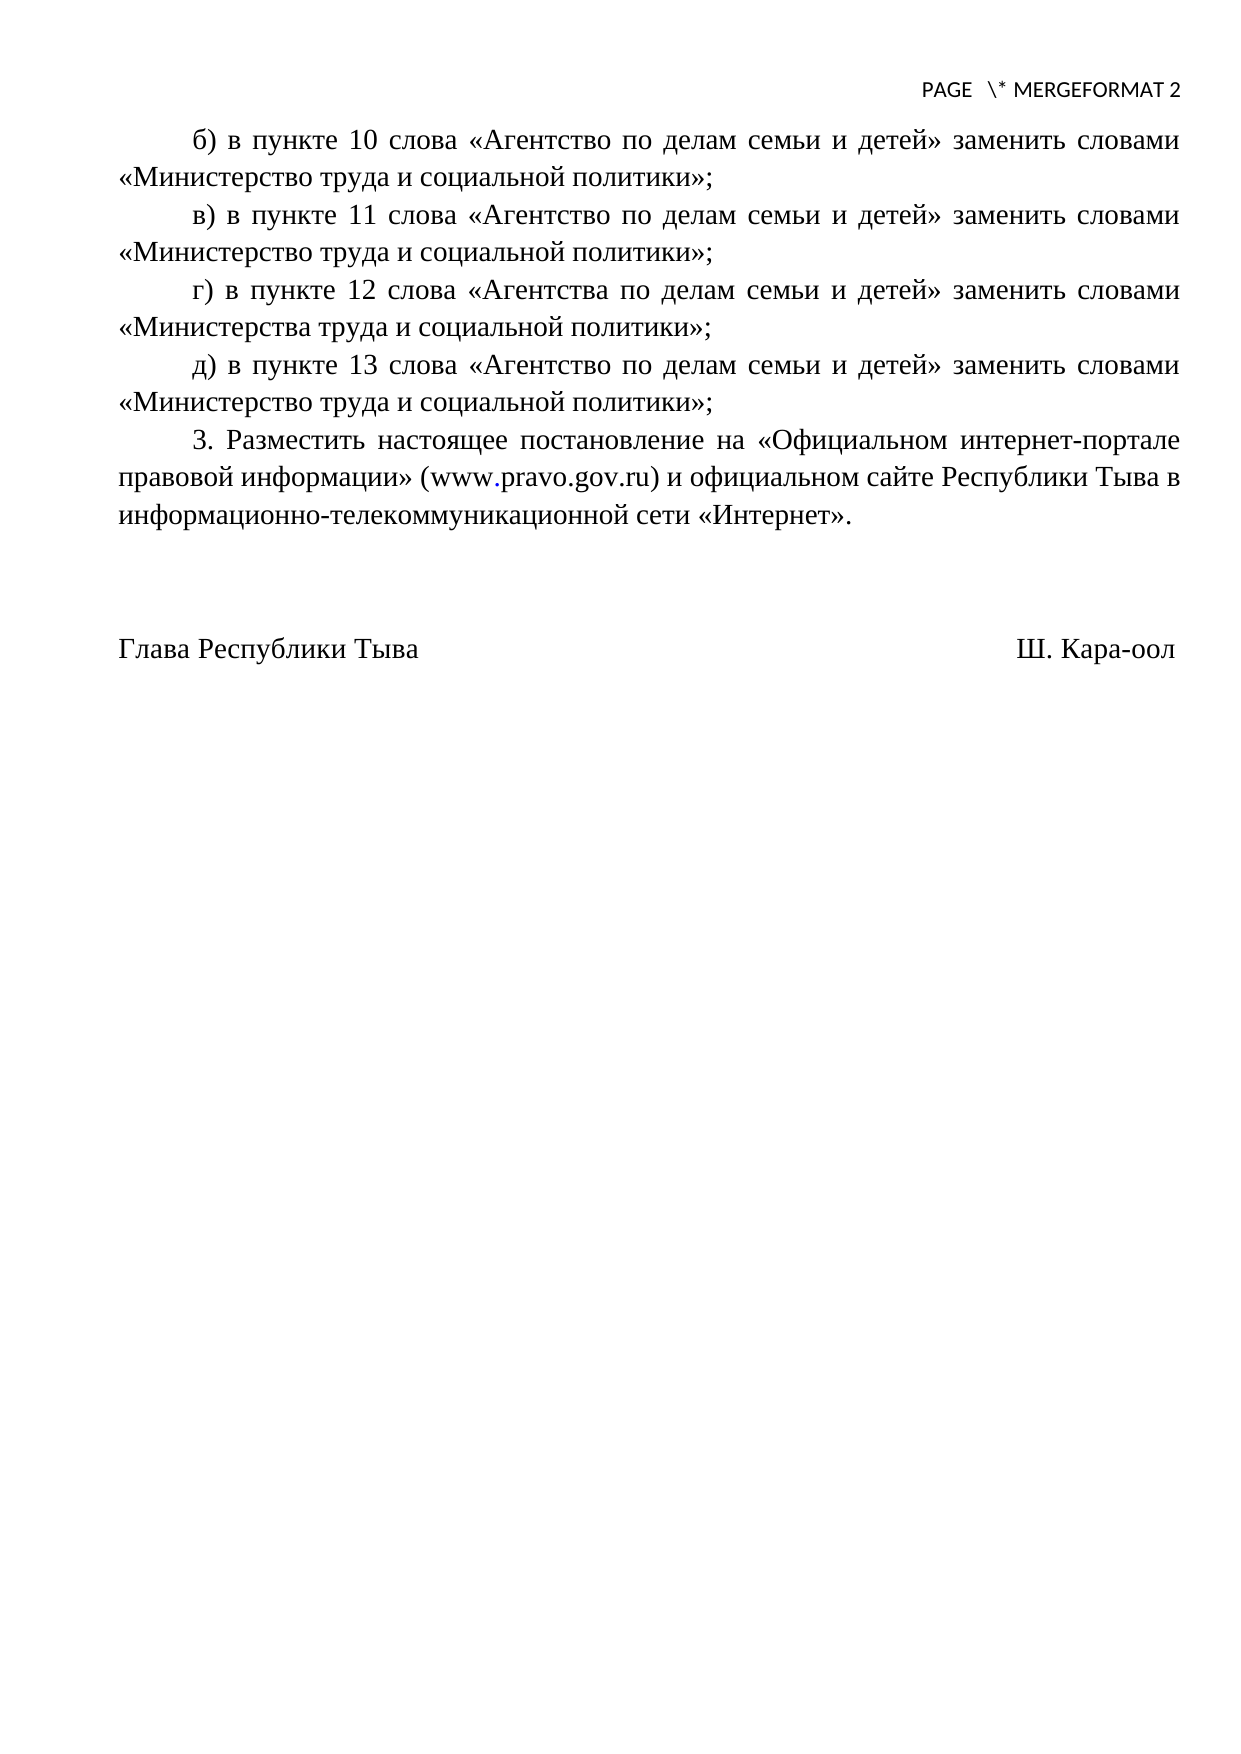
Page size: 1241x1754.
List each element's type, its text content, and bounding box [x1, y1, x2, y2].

text Глава Республики Тыва Ш. Кара-оол [118, 631, 1181, 665]
text г) в пункте 12 слова «Агентства по делам семьи и детей» заменить словами «Министерства труда и социальной политики»; [118, 268, 1181, 343]
list 3. Разместить настоящее постановление на «Официальном интернет-портале правовой информации» (www.pravo.gov.ru) и официальном сайте Республики Тыва в информационно-телекоммуникационной сети «Интернет». [118, 418, 1181, 531]
text б) в пункте 10 слова «Агентство по делам семьи и детей» заменить словами «Министерство труда и социальной политики»; [118, 118, 1181, 193]
text в) в пункте 11 слова «Агентство по делам семьи и детей» заменить словами «Министерство труда и социальной политики»; [118, 193, 1181, 268]
text д) в пункте 13 слова «Агентство по делам семьи и детей» заменить словами «Министерство труда и социальной политики»; [118, 343, 1181, 418]
